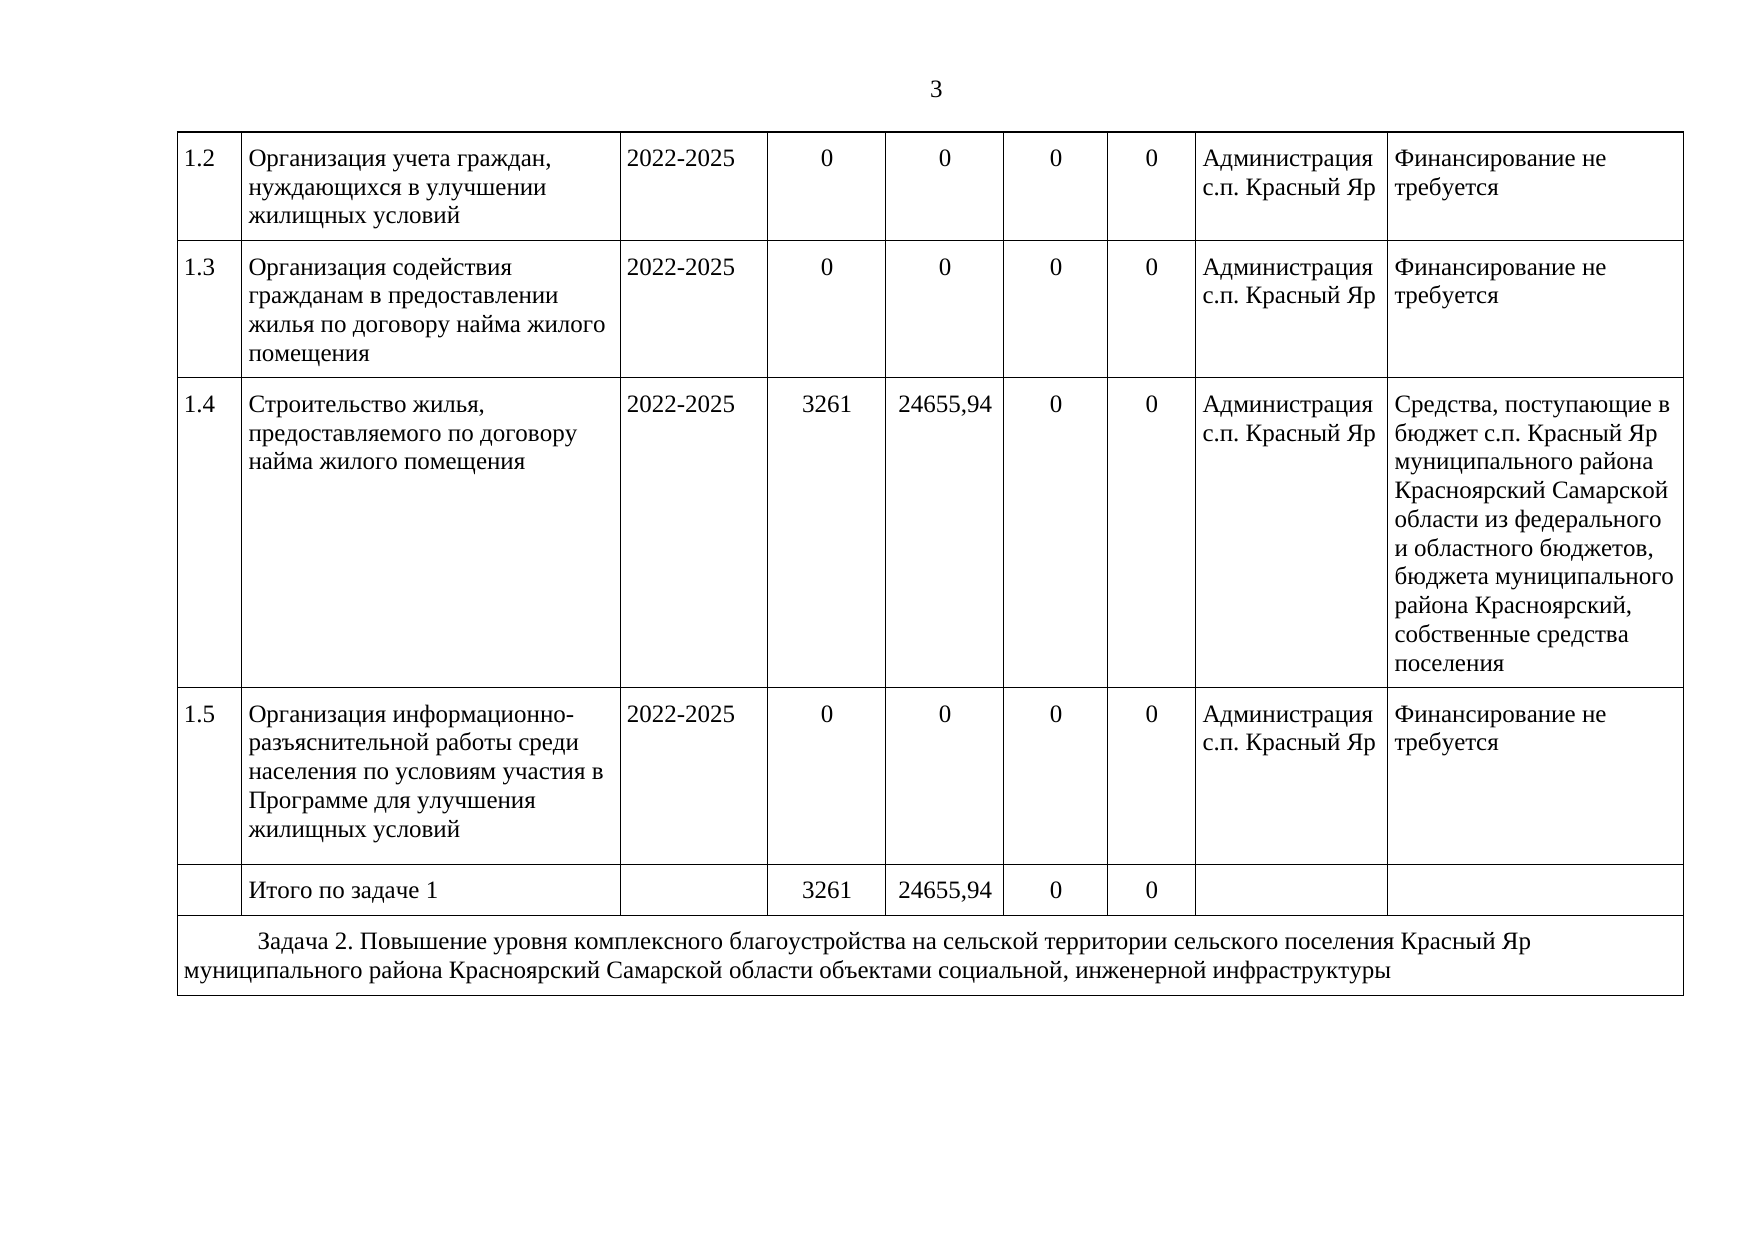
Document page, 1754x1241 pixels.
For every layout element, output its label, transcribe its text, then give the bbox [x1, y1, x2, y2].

table_cell Организация учета граждан, нуждающихся в улучшении жилищных условий [242, 133, 620, 240]
table_cell 0 [1108, 688, 1195, 864]
table_cell [1196, 865, 1387, 915]
table_cell 0 [1108, 865, 1195, 915]
table_cell 0 [1004, 688, 1107, 864]
table_cell Организация содействия гражданам в предоставлении жилья по договору найма жилого помещения [242, 241, 620, 377]
table_cell Строительство жилья, предоставляемого по договору найма жилого помещения [242, 378, 620, 687]
table_cell Администрация с.п. Красный Яр [1196, 241, 1387, 377]
table_cell 2022-2025 [621, 133, 767, 240]
table_cell 0 [886, 133, 1003, 240]
table_cell 0 [1004, 133, 1107, 240]
table_cell Задача 2. Повышение уровня комплексного благоустройства на сельской территории сельского поселения Красный Яр муниципального района Красноярский Самарской области объектами социальной, инженерной инфраструктуры [178, 916, 1683, 994]
table_cell Финансирование не требуется [1388, 133, 1683, 240]
table_cell 0 [886, 688, 1003, 864]
table_cell Организация информационно-разъяснительной работы среди населения по условиям участия в Программе для улучшения жилищных условий [242, 688, 620, 864]
table_cell 0 [1004, 378, 1107, 687]
table_cell 0 [768, 241, 885, 377]
table_cell 3261 [768, 865, 885, 915]
table_cell 1.3 [178, 241, 241, 377]
table_cell 1.4 [178, 378, 241, 687]
table_cell 0 [1004, 865, 1107, 915]
table_cell Средства, поступающие в бюджет с.п. Красный Яр муниципального района Красноярский Самарской области из федерального и областного бюджетов, бюджета муниципального района Красноярский, собственные средства поселения [1388, 378, 1683, 687]
table_cell Итого по задаче 1 [242, 865, 620, 915]
table_cell 3261 [768, 378, 885, 687]
table_cell 1.5 [178, 688, 241, 864]
table_cell Финансирование не требуется [1388, 241, 1683, 377]
table_cell 24655,94 [886, 865, 1003, 915]
table_cell 0 [1004, 241, 1107, 377]
table_cell 2022-2025 [621, 378, 767, 687]
table_cell 2022-2025 [621, 241, 767, 377]
table_cell [1388, 865, 1683, 915]
table_cell 2022-2025 [621, 688, 767, 864]
table_cell [178, 865, 241, 915]
table_cell 0 [886, 241, 1003, 377]
table_cell Администрация с.п. Красный Яр [1196, 378, 1387, 687]
table_cell Администрация с.п. Красный Яр [1196, 688, 1387, 864]
table_cell 1.2 [178, 133, 241, 240]
table_cell [621, 865, 767, 915]
table_cell Финансирование не требуется [1388, 688, 1683, 864]
table_cell Администрация с.п. Красный Яр [1196, 133, 1387, 240]
table_cell 0 [1108, 378, 1195, 687]
table_cell 0 [768, 133, 885, 240]
table_cell 0 [1108, 241, 1195, 377]
table_cell 0 [1108, 133, 1195, 240]
table_cell 0 [768, 688, 885, 864]
table_cell 24655,94 [886, 378, 1003, 687]
